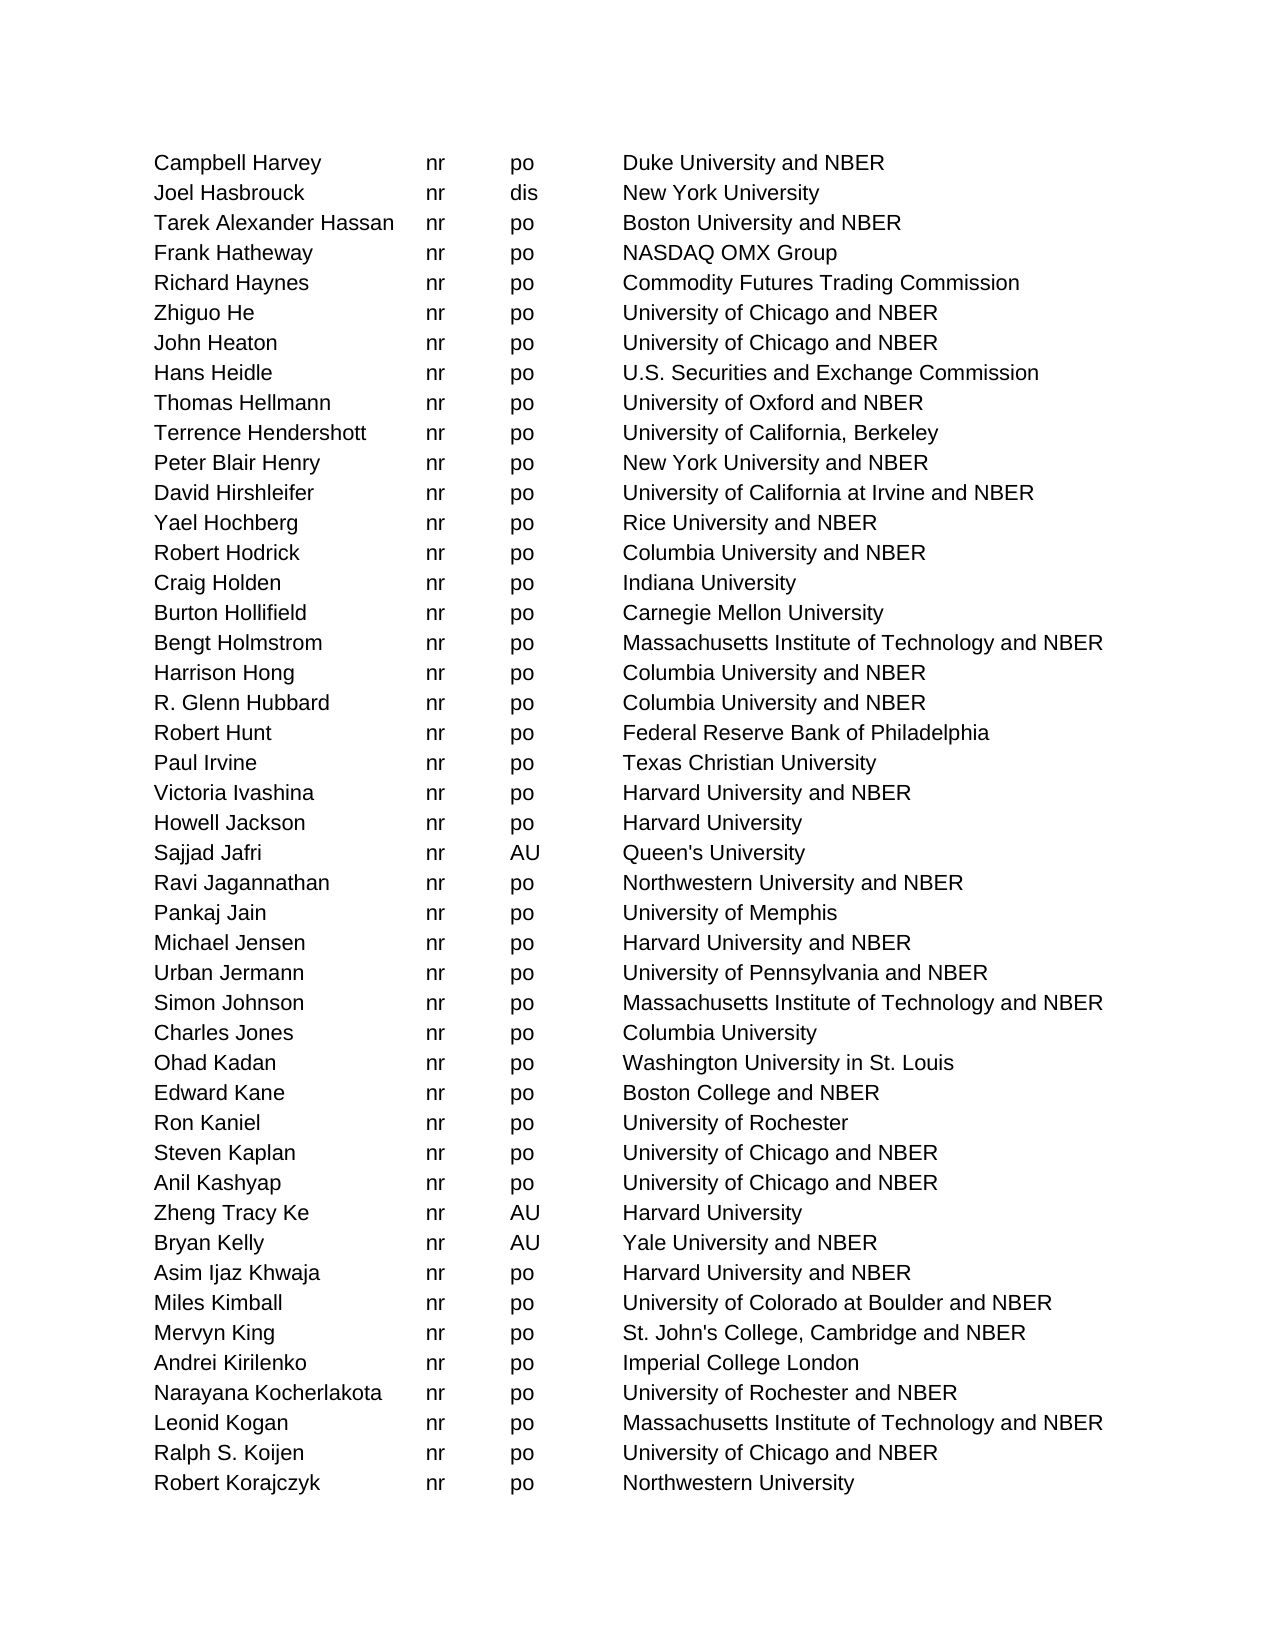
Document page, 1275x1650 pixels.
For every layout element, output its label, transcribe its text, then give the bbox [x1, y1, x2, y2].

table_cell Robert Hunt [143, 720, 414, 750]
table_cell Frank Hatheway [143, 240, 414, 270]
table_cell po [499, 150, 611, 180]
table_cell Harvard University and NBER [611, 780, 1202, 810]
table_cell nr [414, 810, 499, 840]
table_cell nr [414, 510, 499, 540]
table_cell nr [414, 1380, 499, 1410]
table_cell University of Oxford and NBER [611, 390, 1202, 420]
table_cell U.S. Securities and Exchange Commission [611, 360, 1202, 390]
table_cell Massachusetts Institute of Technology and NBER [611, 630, 1202, 660]
table_cell nr [414, 1230, 499, 1260]
table_cell Commodity Futures Trading Commission [611, 270, 1202, 300]
table_cell Andrei Kirilenko [143, 1350, 414, 1380]
table_cell Robert Hodrick [143, 540, 414, 570]
table_cell po [499, 630, 611, 660]
table_cell po [499, 240, 611, 270]
table_cell nr [414, 540, 499, 570]
table_cell Washington University in St. Louis [611, 1050, 1202, 1080]
table_cell Zhiguo He [143, 300, 414, 330]
table_cell University of Chicago and NBER [611, 1440, 1202, 1470]
table_cell Yale University and NBER [611, 1230, 1202, 1260]
table_cell Bengt Holmstrom [143, 630, 414, 660]
table_cell nr [414, 390, 499, 420]
table_cell Campbell Harvey [143, 150, 414, 180]
table_cell Richard Haynes [143, 270, 414, 300]
table_cell Ohad Kadan [143, 1050, 414, 1080]
table_cell po [499, 1140, 611, 1170]
table_cell Columbia University and NBER [611, 660, 1202, 690]
table_cell nr [414, 420, 499, 450]
table_cell po [499, 900, 611, 930]
table_cell University of Memphis [611, 900, 1202, 930]
table_cell Queen's University [611, 840, 1202, 870]
table_cell Ron Kaniel [143, 1110, 414, 1140]
table_cell nr [414, 1410, 499, 1440]
table_cell Craig Holden [143, 570, 414, 600]
table_cell po [499, 1050, 611, 1080]
table_cell nr [414, 690, 499, 720]
table_cell Massachusetts Institute of Technology and NBER [611, 1410, 1202, 1440]
table_cell po [499, 450, 611, 480]
table_cell Anil Kashyap [143, 1170, 414, 1200]
table_cell po [499, 1440, 611, 1470]
table_cell po [499, 300, 611, 330]
table_cell University of Chicago and NBER [611, 330, 1202, 360]
table_cell Terrence Hendershott [143, 420, 414, 450]
table_cell Burton Hollifield [143, 600, 414, 630]
table_cell nr [414, 1020, 499, 1050]
table_cell Asim Ijaz Khwaja [143, 1260, 414, 1290]
table_cell Leonid Kogan [143, 1410, 414, 1440]
table_cell po [499, 330, 611, 360]
table_cell Urban Jermann [143, 960, 414, 990]
table_cell University of Rochester and NBER [611, 1380, 1202, 1410]
table_cell Columbia University [611, 1020, 1202, 1050]
table_cell po [499, 930, 611, 960]
table_cell nr [414, 720, 499, 750]
table_cell Harvard University and NBER [611, 930, 1202, 960]
table_cell nr [414, 780, 499, 810]
table_cell po [499, 960, 611, 990]
table_cell University of Chicago and NBER [611, 1170, 1202, 1200]
table_cell po [499, 720, 611, 750]
table_cell nr [414, 1080, 499, 1110]
table_cell nr [414, 1320, 499, 1350]
table_cell po [499, 690, 611, 720]
table_cell Hans Heidle [143, 360, 414, 390]
table_cell nr [414, 960, 499, 990]
table_cell Bryan Kelly [143, 1230, 414, 1260]
table_cell Paul Irvine [143, 750, 414, 780]
table_cell po [499, 1470, 611, 1500]
table_cell nr [414, 1140, 499, 1170]
table_cell nr [414, 630, 499, 660]
table_cell Joel Hasbrouck [143, 180, 414, 210]
table_cell Ralph S. Koijen [143, 1440, 414, 1470]
table_cell nr [414, 1200, 499, 1230]
table_cell University of Chicago and NBER [611, 1140, 1202, 1170]
table_cell po [499, 540, 611, 570]
table_cell po [499, 1080, 611, 1110]
table_cell po [499, 1110, 611, 1140]
table_cell nr [414, 1290, 499, 1320]
table_cell po [499, 1260, 611, 1290]
table_cell po [499, 1020, 611, 1050]
table_cell po [499, 420, 611, 450]
table_cell nr [414, 240, 499, 270]
table_cell nr [414, 1440, 499, 1470]
table_cell Pankaj Jain [143, 900, 414, 930]
table_cell nr [414, 300, 499, 330]
table_cell nr [414, 1050, 499, 1080]
table_cell Yael Hochberg [143, 510, 414, 540]
table_cell po [499, 1380, 611, 1410]
table_cell po [499, 1350, 611, 1380]
table_cell AU [499, 1200, 611, 1230]
table_cell David Hirshleifer [143, 480, 414, 510]
table_cell po [499, 870, 611, 900]
table_cell po [499, 210, 611, 240]
table_cell nr [414, 1110, 499, 1140]
table_cell po [499, 1320, 611, 1350]
table_cell nr [414, 660, 499, 690]
table_cell AU [499, 1230, 611, 1260]
table_cell po [499, 480, 611, 510]
table_cell dis [499, 180, 611, 210]
table_cell nr [414, 840, 499, 870]
table_cell R. Glenn Hubbard [143, 690, 414, 720]
table_cell nr [414, 1350, 499, 1380]
table_cell nr [414, 600, 499, 630]
table_cell Federal Reserve Bank of Philadelphia [611, 720, 1202, 750]
table_cell po [499, 600, 611, 630]
table_cell Harvard University and NBER [611, 1260, 1202, 1290]
table_cell nr [414, 870, 499, 900]
table_cell nr [414, 210, 499, 240]
table_cell nr [414, 750, 499, 780]
table_cell Simon Johnson [143, 990, 414, 1020]
table_cell Peter Blair Henry [143, 450, 414, 480]
table_cell nr [414, 330, 499, 360]
table_cell nr [414, 270, 499, 300]
table_cell po [499, 1410, 611, 1440]
table_cell NASDAQ OMX Group [611, 240, 1202, 270]
table_cell Edward Kane [143, 1080, 414, 1110]
table_cell New York University [611, 180, 1202, 210]
table_cell Texas Christian University [611, 750, 1202, 780]
table_cell Boston College and NBER [611, 1080, 1202, 1110]
table_cell po [499, 1170, 611, 1200]
table_cell Columbia University and NBER [611, 690, 1202, 720]
table_cell Duke University and NBER [611, 150, 1202, 180]
table_cell Zheng Tracy Ke [143, 1200, 414, 1230]
table_cell Narayana Kocherlakota [143, 1380, 414, 1410]
table_cell po [499, 390, 611, 420]
table_cell Harvard University [611, 810, 1202, 840]
table_cell University of Colorado at Boulder and NBER [611, 1290, 1202, 1320]
table_cell po [499, 750, 611, 780]
table_cell Harvard University [611, 1200, 1202, 1230]
table_cell Harrison Hong [143, 660, 414, 690]
table_cell Mervyn King [143, 1320, 414, 1350]
table_cell nr [414, 450, 499, 480]
table_cell Rice University and NBER [611, 510, 1202, 540]
table_cell New York University and NBER [611, 450, 1202, 480]
table_cell AU [499, 840, 611, 870]
table_cell Columbia University and NBER [611, 540, 1202, 570]
table_cell University of Rochester [611, 1110, 1202, 1140]
table_cell Miles Kimball [143, 1290, 414, 1320]
table_cell po [499, 570, 611, 600]
table_cell nr [414, 930, 499, 960]
table_cell University of California at Irvine and NBER [611, 480, 1202, 510]
table_cell Michael Jensen [143, 930, 414, 960]
table_cell St. John's College, Cambridge and NBER [611, 1320, 1202, 1350]
table_cell nr [414, 1260, 499, 1290]
table_cell Indiana University [611, 570, 1202, 600]
table_cell Victoria Ivashina [143, 780, 414, 810]
table_cell po [499, 360, 611, 390]
table_cell Thomas Hellmann [143, 390, 414, 420]
table_cell po [499, 510, 611, 540]
table_cell Carnegie Mellon University [611, 600, 1202, 630]
table_cell Imperial College London [611, 1350, 1202, 1380]
table_cell Ravi Jagannathan [143, 870, 414, 900]
table_cell nr [414, 570, 499, 600]
table_cell nr [414, 480, 499, 510]
table_cell nr [414, 1470, 499, 1500]
table_cell University of Pennsylvania and NBER [611, 960, 1202, 990]
table_cell nr [414, 990, 499, 1020]
table_cell Charles Jones [143, 1020, 414, 1050]
table_cell University of Chicago and NBER [611, 300, 1202, 330]
table_cell Northwestern University [611, 1470, 1202, 1500]
table_cell Howell Jackson [143, 810, 414, 840]
table_cell Boston University and NBER [611, 210, 1202, 240]
table_cell University of California, Berkeley [611, 420, 1202, 450]
table_cell nr [414, 360, 499, 390]
table_cell nr [414, 900, 499, 930]
table_cell po [499, 990, 611, 1020]
table_cell po [499, 270, 611, 300]
table_cell nr [414, 150, 499, 180]
table_cell John Heaton [143, 330, 414, 360]
table_cell Massachusetts Institute of Technology and NBER [611, 990, 1202, 1020]
table_cell Steven Kaplan [143, 1140, 414, 1170]
table_cell po [499, 780, 611, 810]
table_cell po [499, 810, 611, 840]
table_cell Tarek Alexander Hassan [143, 210, 414, 240]
table_cell Robert Korajczyk [143, 1470, 414, 1500]
table_cell nr [414, 180, 499, 210]
table_cell Northwestern University and NBER [611, 870, 1202, 900]
table_cell nr [414, 1170, 499, 1200]
table_cell po [499, 660, 611, 690]
table_cell po [499, 1290, 611, 1320]
table_cell Sajjad Jafri [143, 840, 414, 870]
